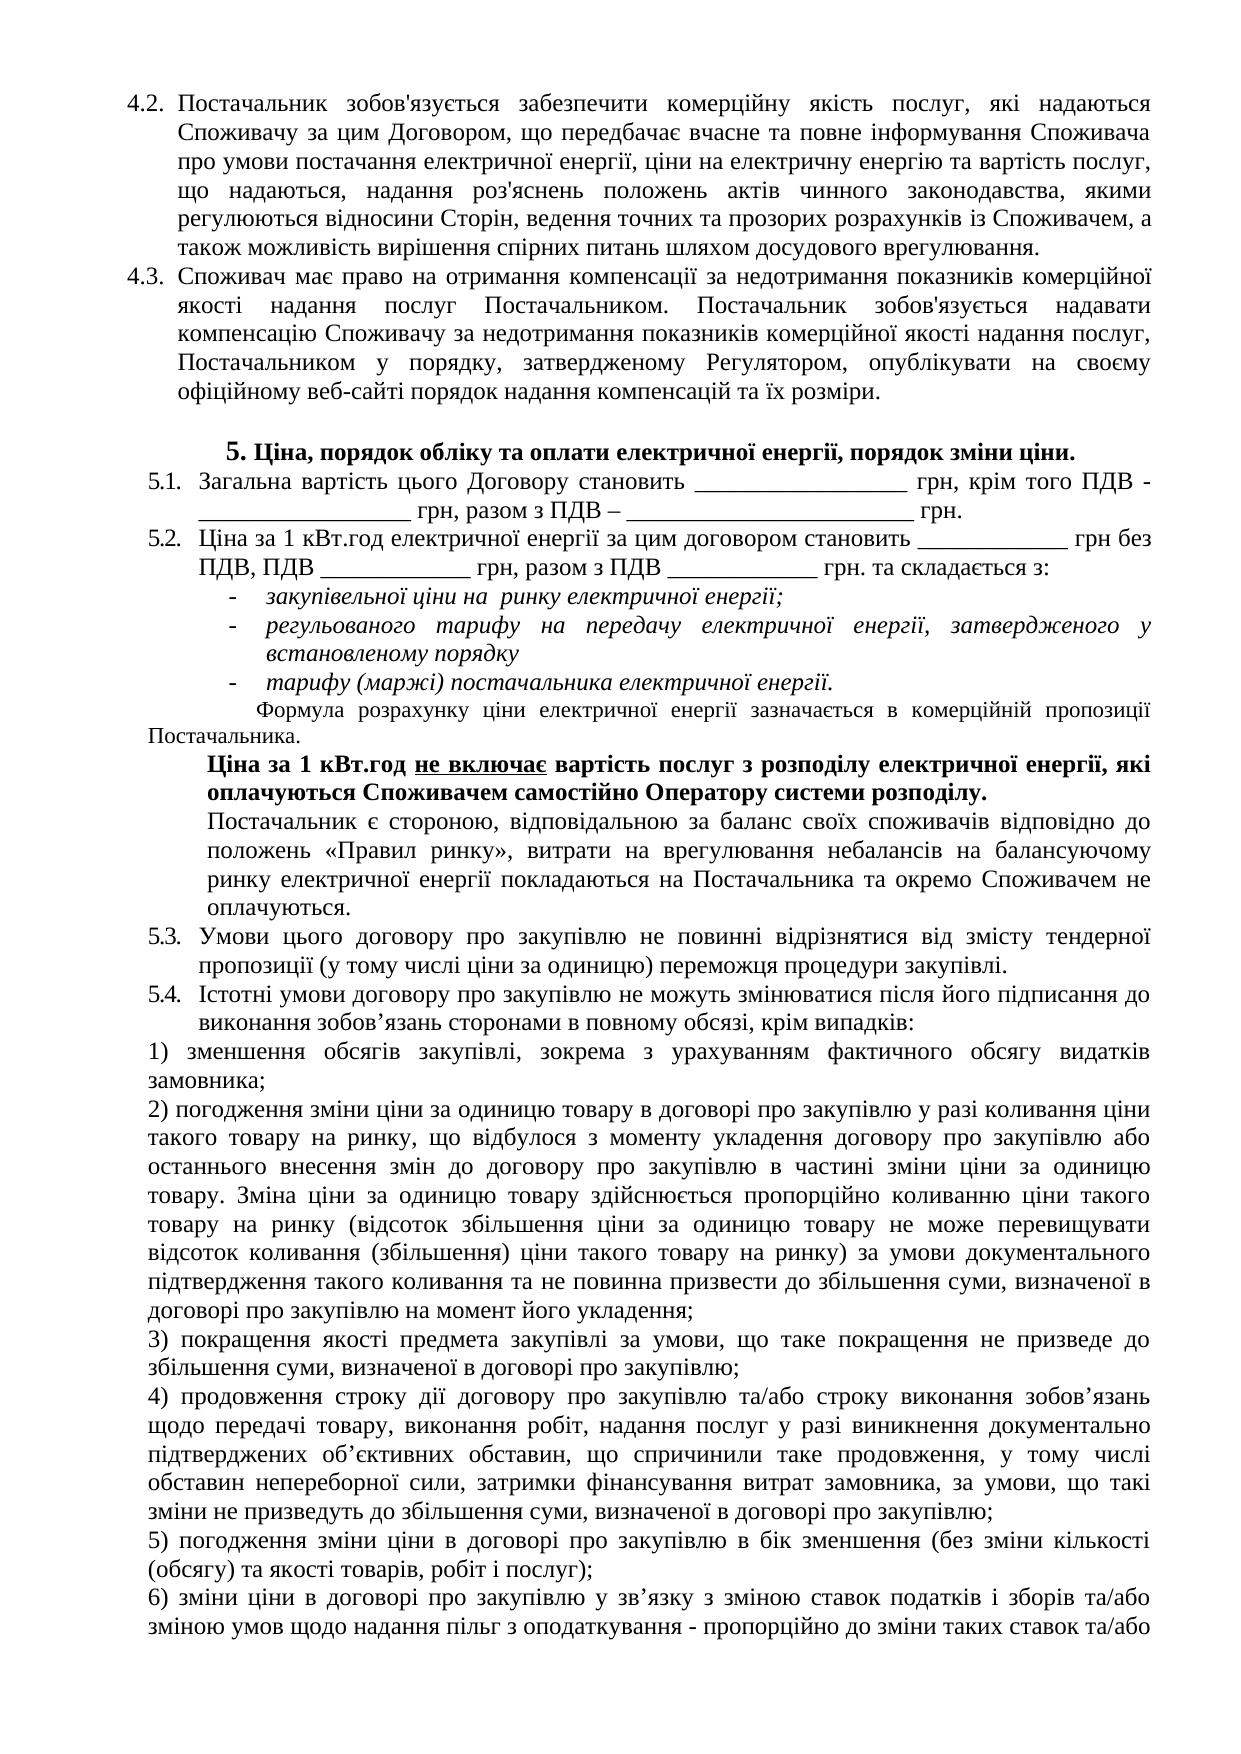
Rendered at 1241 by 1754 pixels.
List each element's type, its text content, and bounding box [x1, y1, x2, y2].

text 2) погодження зміни ціни за одиницю товару в договорі про закупівлю у разі коливання ціни такого товару на ринку, що відбулося з моменту укладення договору про закупівлю або останнього внесення змін до договору про закупівлю в частині зміни ціни за одиницю товару. Зміна ціни за одиницю товару здійснюється пропорційно коливанню ціни такого товару на ринку (відсоток збільшення ціни за одиницю товару не може перевищувати відсоток коливання (збільшення) ціни такого товару на ринку) за умови документального підтвердження такого коливання та не повинна призвести до збільшення суми, визначеної в договорі про закупівлю на момент його укладення; [148, 1094, 1152, 1324]
list Ціна за 1 кВт.год електричної енергії за цим договором становить ____________ грн без ПДВ, ПДВ ____________ грн, разом з ПДВ ____________ грн. та складається з: [148, 523, 1152, 581]
list Ціна, порядок обліку та оплати електричної енергії, порядок зміни ціни. [149, 433, 1152, 466]
list Загальна вартість цього Договору становить _________________ грн, крім того ПДВ - _________________ грн, разом з ПДВ – _______________________ грн. [148, 466, 1152, 523]
text Формула розрахунку ціни електричної енергії зазначається в комерційній пропозиції Постачальника. [148, 696, 1152, 749]
list Споживач має право на отримання компенсації за недотримання показників комерційної якості надання послуг Постачальником. Постачальник зобов'язується надавати компенсацію Споживачу за недотримання показників комерційної якості надання послуг, Постачальником у порядку, затвердженому Регулятором, опублікувати на своєму офіційному веб-сайті порядок надання компенсацій та їх розміри. [127, 261, 1152, 405]
text Ціна за 1 кВт.год не включає вартість послуг з розподілу електричної енергії, які оплачуються Споживачем самостійно Оператору системи розподілу. [207, 749, 1152, 806]
list тарифу (маржі) постачальника електричної енергії. [228, 667, 1152, 696]
list Постачальник зобов'язується забезпечити комерційну якість послуг, які надаються Споживачу за цим Договором, що передбачає вчасне та повне інформування Споживача про умови постачання електричної енергії, ціни на електричну енергію та вартість послуг, що надаються, надання роз'яснень положень актів чинного законодавства, якими регулюються відносини Сторін, ведення точних та прозорих розрахунків із Споживачем, а також можливість вирішення спірних питань шляхом досудового врегулювання. [127, 88, 1152, 261]
list регульованого тарифу на передачу електричної енергії, затвердженого у встановленому порядку [228, 610, 1152, 667]
text 5) погодження зміни ціни в договорі про закупівлю в бік зменшення (без зміни кількості (обсягу) та якості товарів, робіт і послуг); [148, 1525, 1152, 1582]
list Істотні умови договору про закупівлю не можуть змінюватися після його підписання до виконання зобов’язань сторонами в повному обсязі, крім випадків: [148, 979, 1152, 1036]
text 3) покращення якості предмета закупівлі за умови, що таке покращення не призведе до збільшення суми, визначеної в договорі про закупівлю; [148, 1324, 1152, 1381]
text 4) продовження строку дії договору про закупівлю та/або строку виконання зобов’язань щодо передачі товару, виконання робіт, надання послуг у разі виникнення документально підтверджених об’єктивних обставин, що спричинили таке продовження, у тому числі обставин непереборної сили, затримки фінансування витрат замовника, за умови, що такі зміни не призведуть до збільшення суми, визначеної в договорі про закупівлю; [148, 1381, 1152, 1525]
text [148, 1582, 1152, 1640]
list закупівельної ціни на ринку електричної енергії; [228, 581, 1152, 610]
text Постачальник є стороною, відповідальною за баланс своїх споживачів відповідно до положень «Правил ринку», витрати на врегулювання небалансів на балансуючому ринку електричної енергії покладаються на Постачальника та окремо Споживачем не оплачуються. [207, 806, 1152, 921]
text 1) зменшення обсягів закупівлі, зокрема з урахуванням фактичного обсягу видатків замовника; [148, 1036, 1152, 1094]
list Умови цього договору про закупівлю не повинні відрізнятися від змісту тендерної пропозиції (у тому числі ціни за одиницю) переможця процедури закупівлі. [148, 921, 1152, 979]
